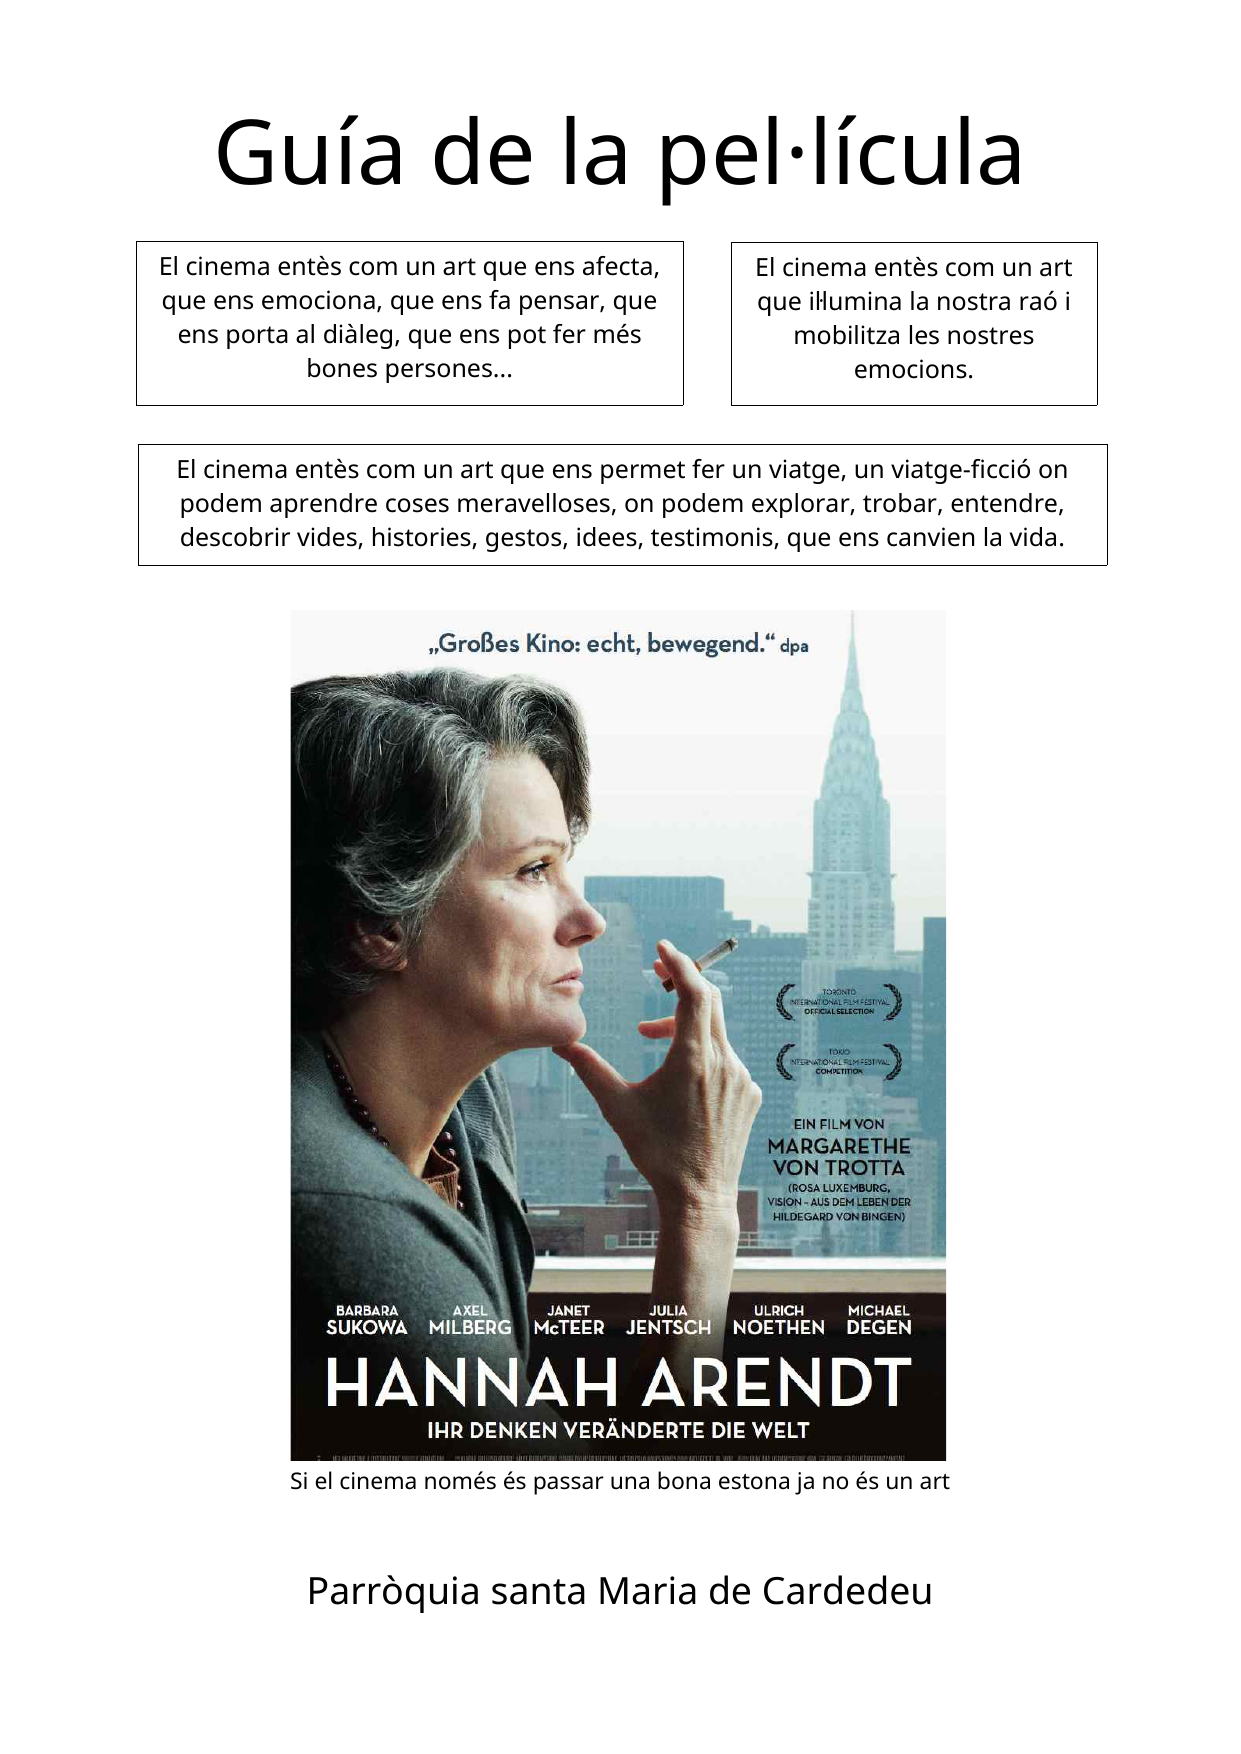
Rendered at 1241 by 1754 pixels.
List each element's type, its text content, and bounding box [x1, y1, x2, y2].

text Si el cinema només és passar una bona estona ja no és un art [89, 1465, 1152, 1496]
text Parròquia santa Maria de Cardedeu [89, 1564, 1152, 1615]
text Guía de la pel·lícula [89, 89, 1152, 211]
picture [290, 610, 947, 1461]
